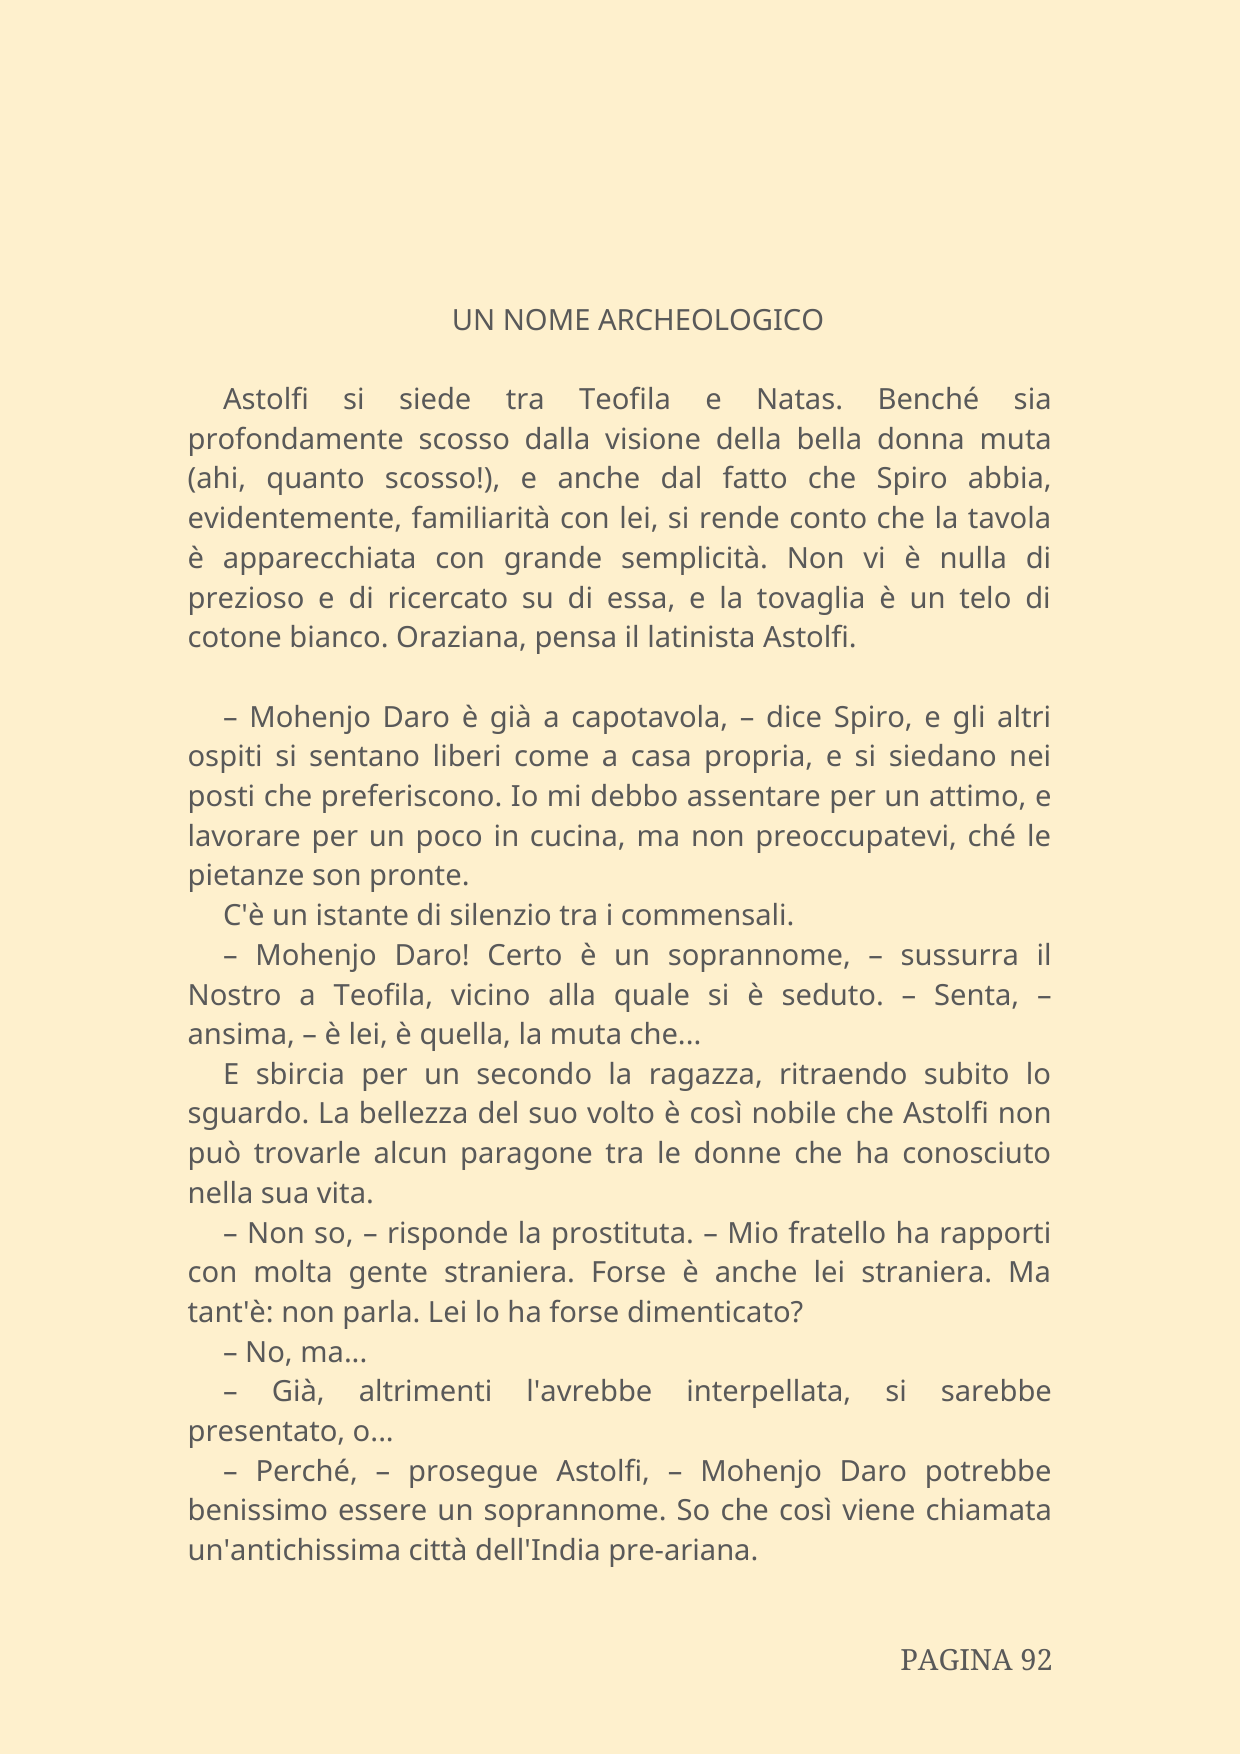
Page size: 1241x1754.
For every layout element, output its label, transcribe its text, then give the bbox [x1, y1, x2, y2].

text C'è un istante di silenzio tra i commensali. [187, 894, 1053, 934]
text – No, ma... [187, 1331, 1053, 1371]
text Astolfi si siede tra Teofila e Natas. Benché sia profondamente scosso dalla visione della bella donna muta (ahi, quanto scosso!), e anche dal fatto che Spiro abbia, evidentemente, familiarità con lei, si rende conto che la tavola è apparecchiata con grande semplicità. Non vi è nulla di prezioso e di ricercato su di essa, e la tovaglia è un telo di cotone bianco. Oraziana, pensa il latinista Astolfi. [187, 378, 1053, 656]
text – Mohenjo Daro è già a capotavola, – dice Spiro, e gli altri ospiti si sentano liberi come a casa propria, e si siedano nei posti che preferiscono. Io mi debbo assentare per un attimo, e lavorare per un poco in cucina, ma non preoccupatevi, ché le pietanze son pronte. [187, 696, 1053, 894]
text – Già, altrimenti l'avrebbe interpellata, si sarebbe presentato, o... [187, 1371, 1053, 1450]
text – Non so, – risponde la prostituta. – Mio fratello ha rapporti con molta gente straniera. Forse è anche lei straniera. Ma tant'è: non parla. Lei lo ha forse dimenticato? [187, 1212, 1053, 1331]
text E sbircia per un secondo la ragazza, ritraendo subito lo sguardo. La bellezza del suo volto è così nobile che Astolfi non può trovarle alcun paragone tra le donne che ha conosciuto nella sua vita. [187, 1053, 1053, 1212]
text UN NOME ARCHEOLOGICO [187, 299, 1053, 339]
text – Mohenjo Daro! Certo è un soprannome, – sussurra il Nostro a Teofila, vicino alla quale si è seduto. – Senta, – ansima, – è lei, è quella, la muta che... [187, 934, 1053, 1053]
text – Perché, – prosegue Astolfi, – Mohenjo Daro potrebbe benissimo essere un soprannome. So che così viene chiamata un'antichissima città dell'India pre-ariana. [187, 1450, 1053, 1569]
